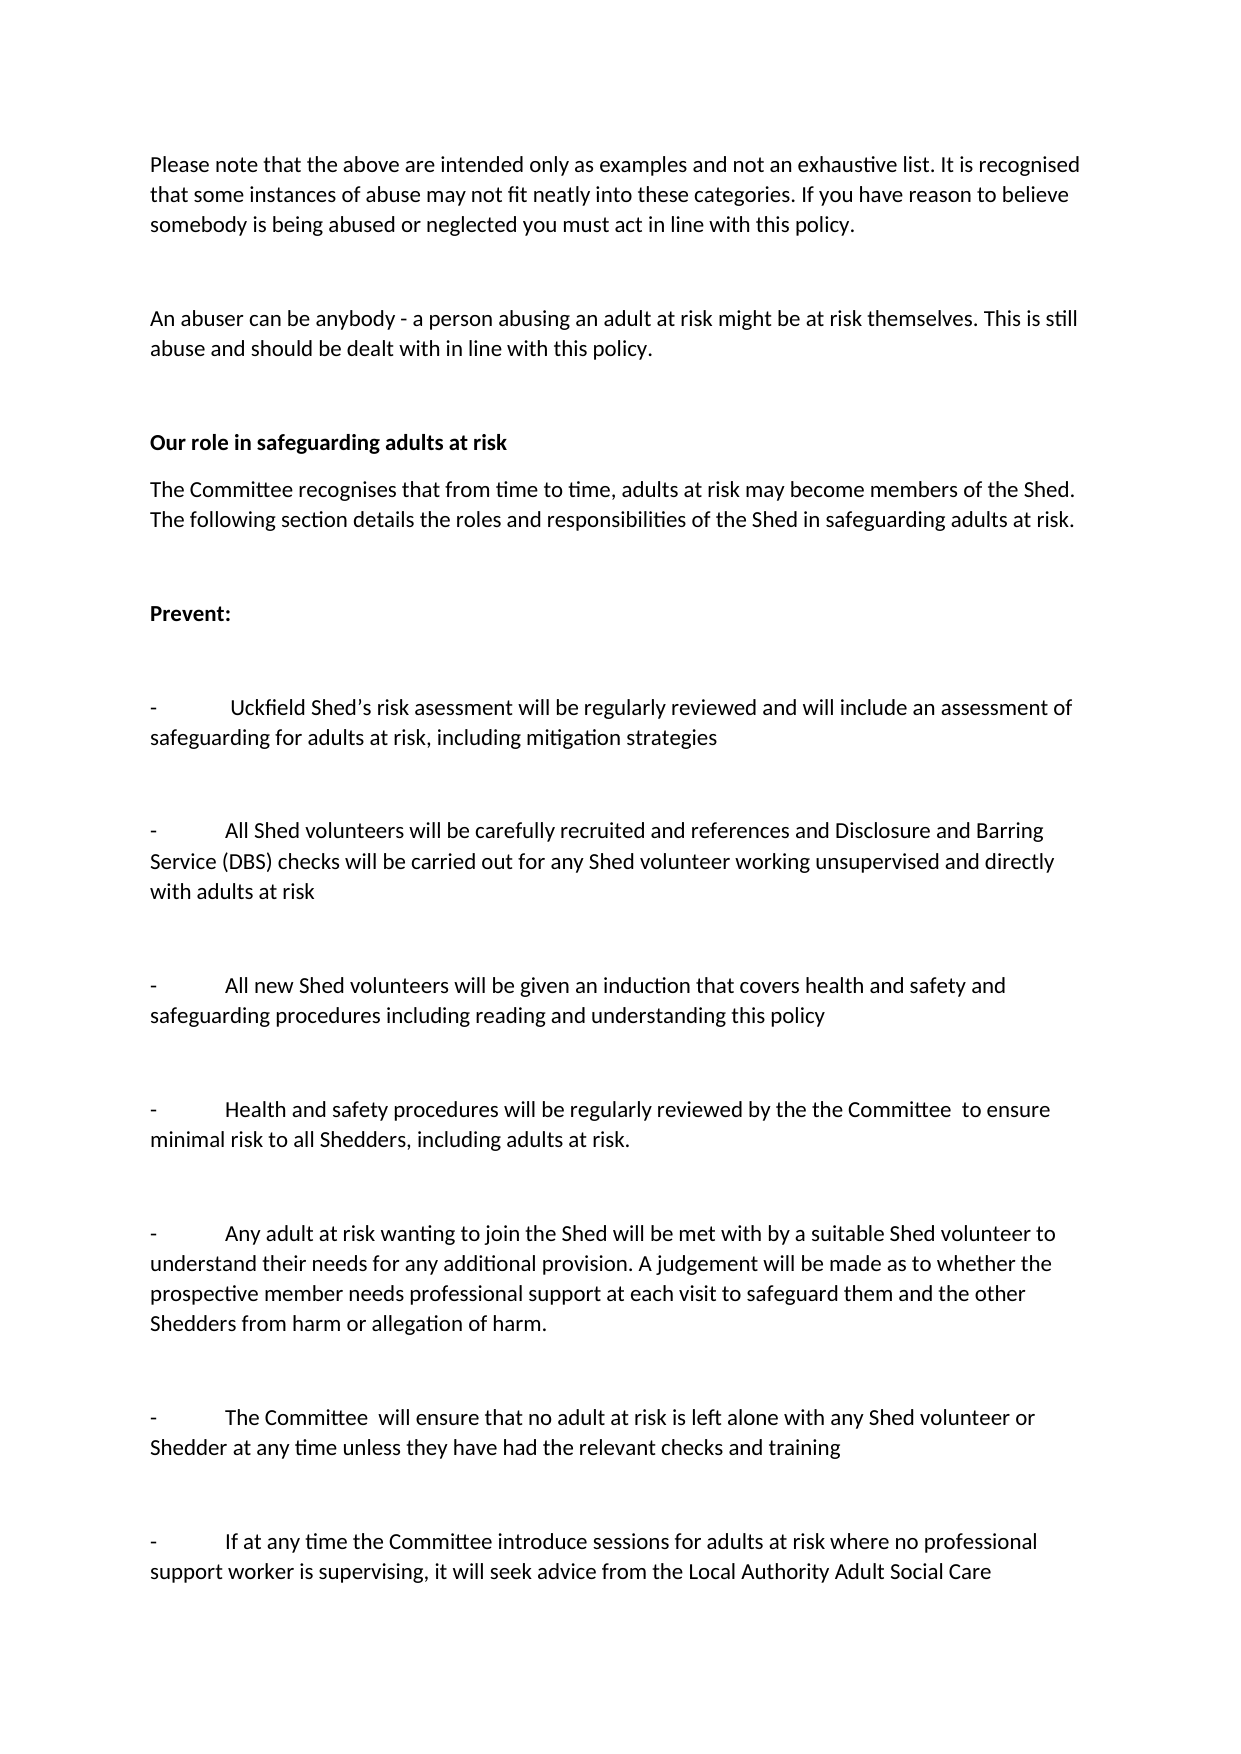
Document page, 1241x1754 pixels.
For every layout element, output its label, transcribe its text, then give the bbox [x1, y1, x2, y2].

text An abuser can be anybody - a person abusing an adult at risk might be at risk themselves. This is still abuse and should be dealt with in line with this policy. [150, 304, 1090, 362]
text - Health and safety procedures will be regularly reviewed by the the Committee to ensure minimal risk to all Shedders, including adults at risk. [150, 1095, 1090, 1153]
text The Committee recognises that from time to time, adults at risk may become members of the Shed. The following section details the roles and responsibilities of the Shed in safeguarding adults at risk. [150, 475, 1090, 533]
text - Uckfield Shed’s risk asessment will be regularly reviewed and will include an assessment of safeguarding for adults at risk, including mitigation strategies [150, 693, 1090, 751]
text Prevent: [150, 599, 1090, 627]
text - The Committee will ensure that no adult at risk is left alone with any Shed volunteer or Shedder at any time unless they have had the relevant checks and training [150, 1403, 1090, 1461]
text - All new Shed volunteers will be given an induction that covers health and safety and safeguarding procedures including reading and understanding this policy [150, 971, 1090, 1029]
text - All Shed volunteers will be carefully recruited and references and Disclosure and Barring Service (DBS) checks will be carried out for any Shed volunteer working unsupervised and directly with adults at risk [150, 817, 1090, 905]
text - Any adult at risk wanting to join the Shed will be met with by a suitable Shed volunteer to understand their needs for any additional provision. A judgement will be made as to whether the prospective member needs professional support at each visit to safeguard them and the other Shedders from harm or allegation of harm. [150, 1219, 1090, 1337]
text Our role in safeguarding adults at risk [150, 428, 1090, 456]
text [150, 1527, 1090, 1585]
text Please note that the above are intended only as examples and not an exhaustive list. It is recognised that some instances of abuse may not fit neatly into these categories. If you have reason to believe somebody is being abused or neglected you must act in line with this policy. [150, 150, 1090, 238]
